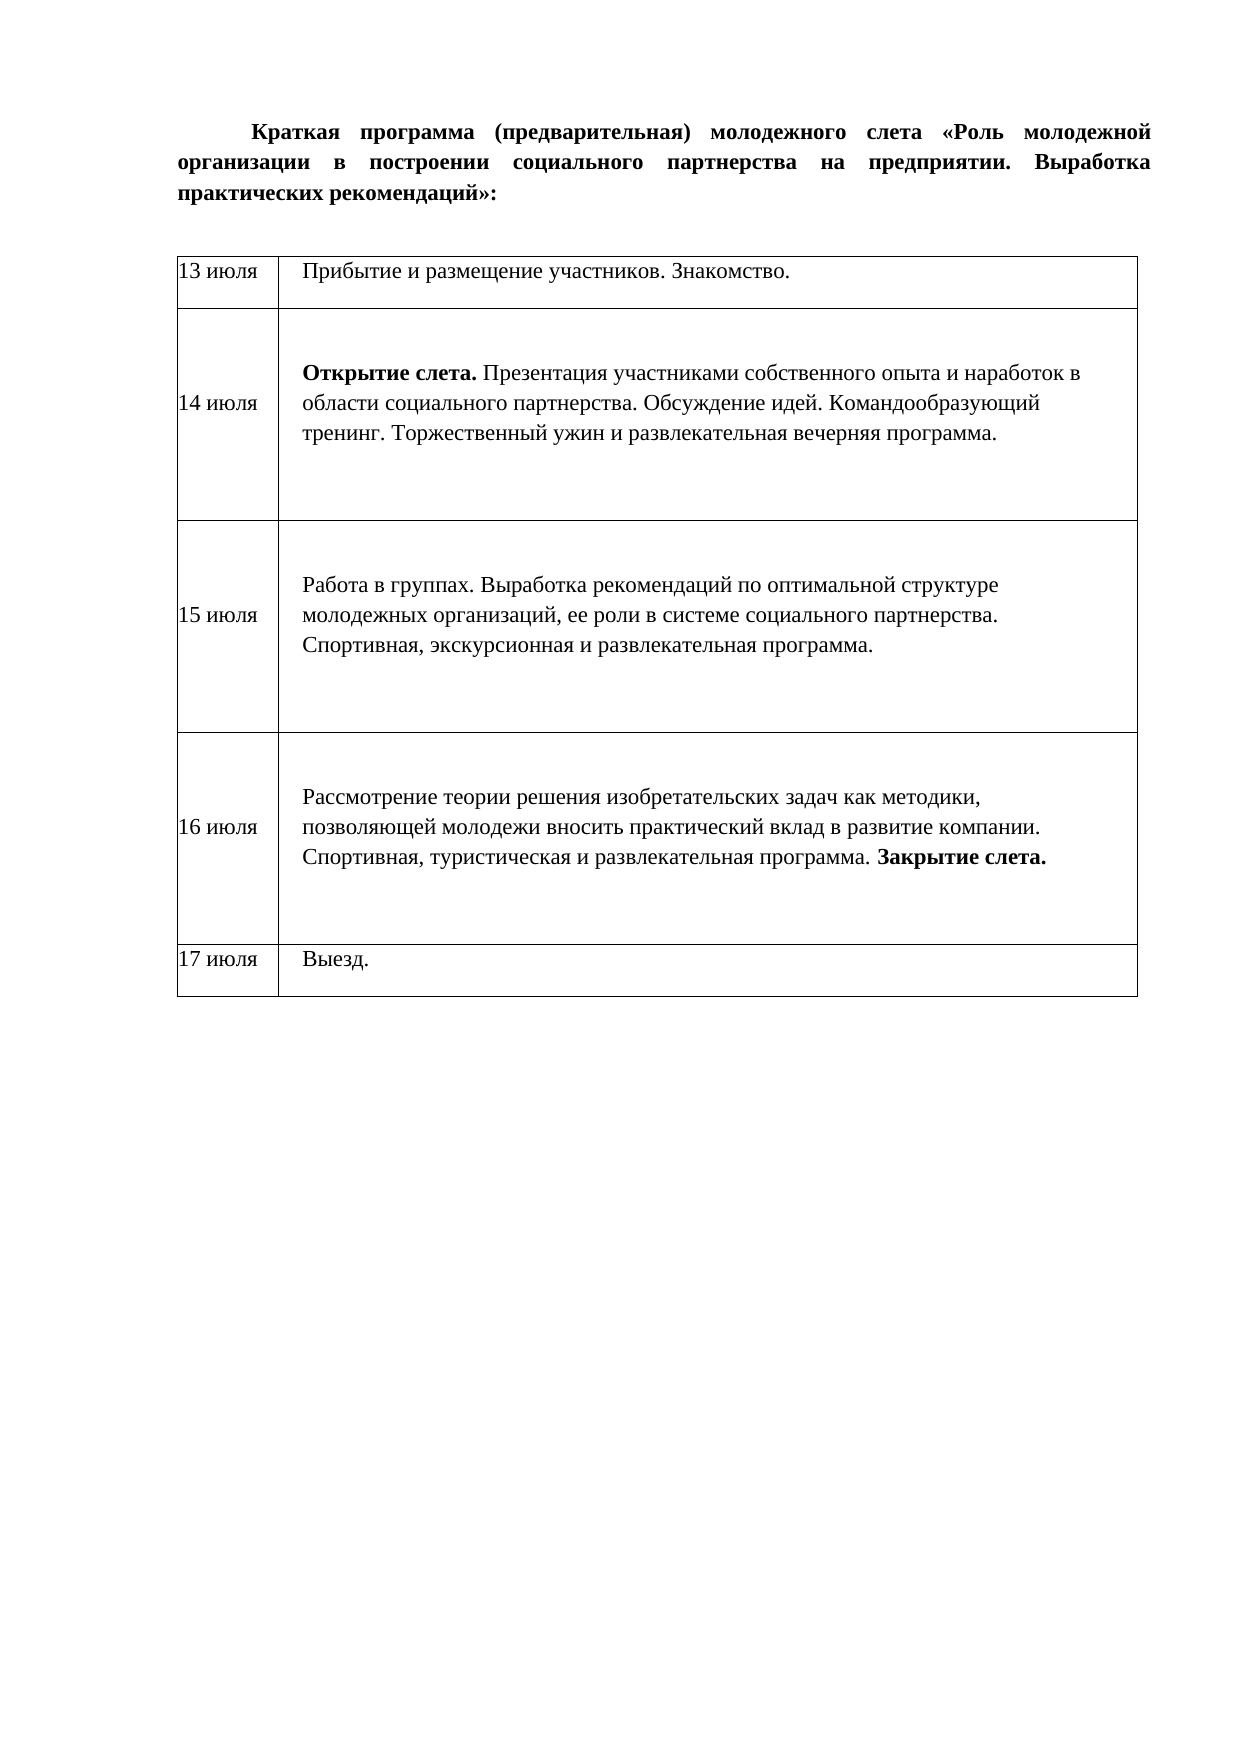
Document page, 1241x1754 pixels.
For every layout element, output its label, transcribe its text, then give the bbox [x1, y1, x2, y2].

table_header Прибытие и размещение участников. Знакомство. [279, 257, 1137, 308]
table_cell Выезд. [279, 945, 1137, 996]
table_cell Работа в группах. Выработка рекомендаций по оптимальной структуре молодежных организаций, ее роли в системе социального партнерства. Спортивная, экскурсионная и развлекательная программа. [279, 521, 1137, 732]
table_cell Рассмотрение теории решения изобретательских задач как методики, позволяющей молодежи вносить практический вклад в развитие компании. Спортивная, туристическая и развлекательная программа. Закрытие слета. [279, 733, 1137, 944]
table_cell 16 июля [178, 733, 278, 944]
table_header 13 июля [178, 257, 278, 308]
table_cell Открытие слета. Презентация участниками собственного опыта и наработок в области социального партнерства. Обсуждение идей. Командообразующий тренинг. Торжественный ужин и развлекательная вечерняя программа. [279, 309, 1137, 520]
table_cell 17 июля [178, 945, 278, 996]
text Краткая программа (предварительная) молодежного слета «Роль молодежной организации в построении социального партнерства на предприятии. Выработка практических рекомендаций»: [177, 118, 1152, 205]
table_cell 15 июля [178, 521, 278, 732]
table_cell 14 июля [178, 309, 278, 520]
